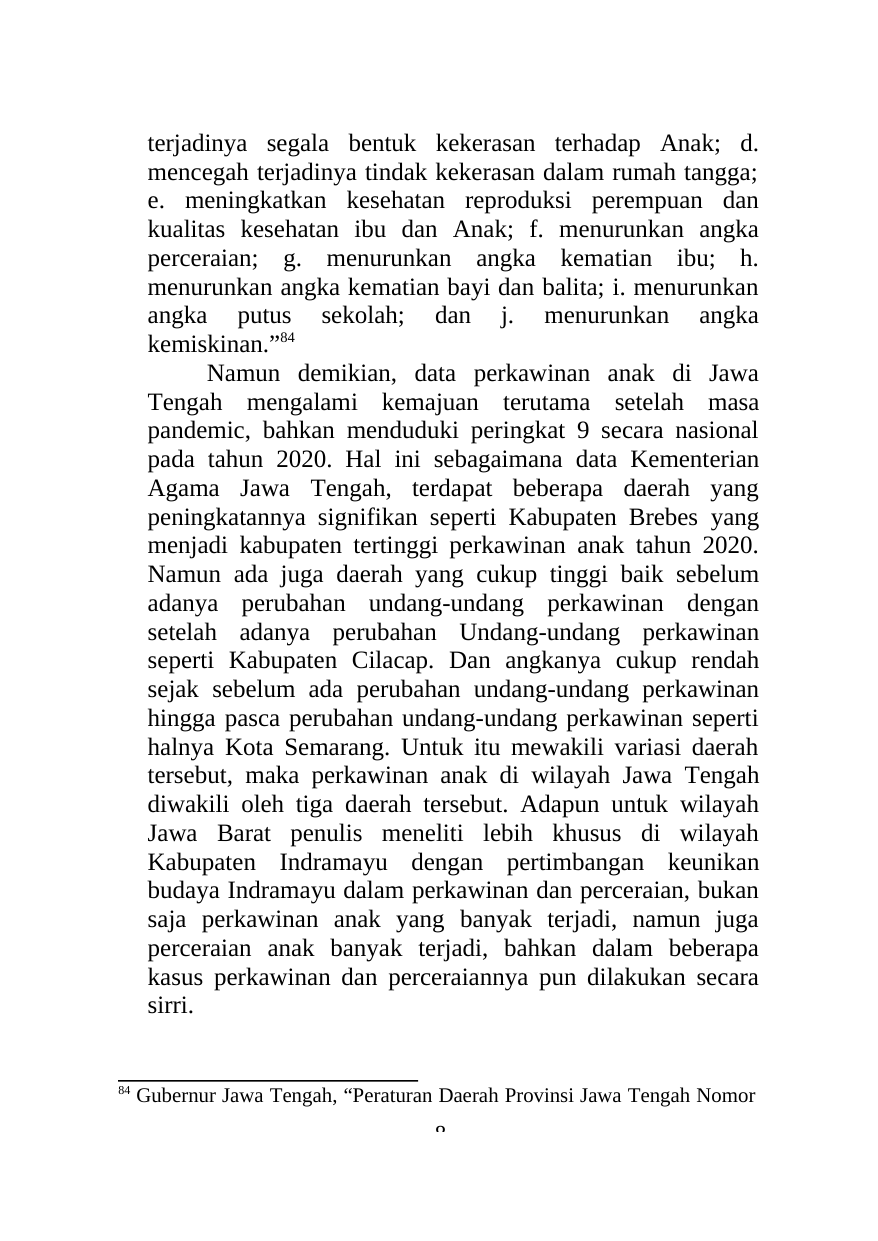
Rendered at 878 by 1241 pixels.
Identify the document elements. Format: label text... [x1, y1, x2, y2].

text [118, 1083, 759, 1107]
text e. meningkatkan kesehatan reproduksi perempuan dan kualitas kesehatan ibu dan Anak; f. menurunkan angka perceraian; g. menurunkan angka kematian ibu; h. menurunkan angka kematian bayi dan balita; i. menurunkan angka putus sekolah; dan j. menurunkan angka kemiskinan.”84 [147, 186, 759, 358]
text Namun demikian, data perkawinan anak di Jawa Tengah mengalami kemajuan terutama setelah masa pandemic, bahkan menduduki peringkat 9 secara nasional pada tahun 2020. Hal ini sebagaimana data Kementerian Agama Jawa Tengah, terdapat beberapa daerah yang peningkatannya signifikan seperti Kabupaten Brebes yang menjadi kabupaten tertinggi perkawinan anak tahun 2020. Namun ada juga daerah yang cukup tinggi baik sebelum adanya perubahan undang-undang perkawinan dengan setelah adanya perubahan Undang-undang perkawinan seperti Kabupaten Cilacap. Dan angkanya cukup rendah sejak sebelum ada perubahan undang-undang perkawinan hingga pasca perubahan undang-undang perkawinan seperti halnya Kota Semarang. Untuk itu mewakili variasi daerah tersebut, maka perkawinan anak di wilayah Jawa Tengah diwakili oleh tiga daerah tersebut. Adapun untuk wilayah Jawa Barat penulis meneliti lebih khusus di wilayah Kabupaten Indramayu dengan pertimbangan keunikan budaya Indramayu dalam perkawinan dan perceraian, bukan saja perkawinan anak yang banyak terjadi, namun juga perceraian anak banyak terjadi, bahkan dalam beberapa kasus perkawinan dan perceraiannya pun dilakukan secara sirri. [147, 358, 759, 1019]
text terjadinya segala bentuk kekerasan terhadap Anak; d. mencegah terjadinya tindak kekerasan dalam rumah tangga; [147, 128, 759, 186]
